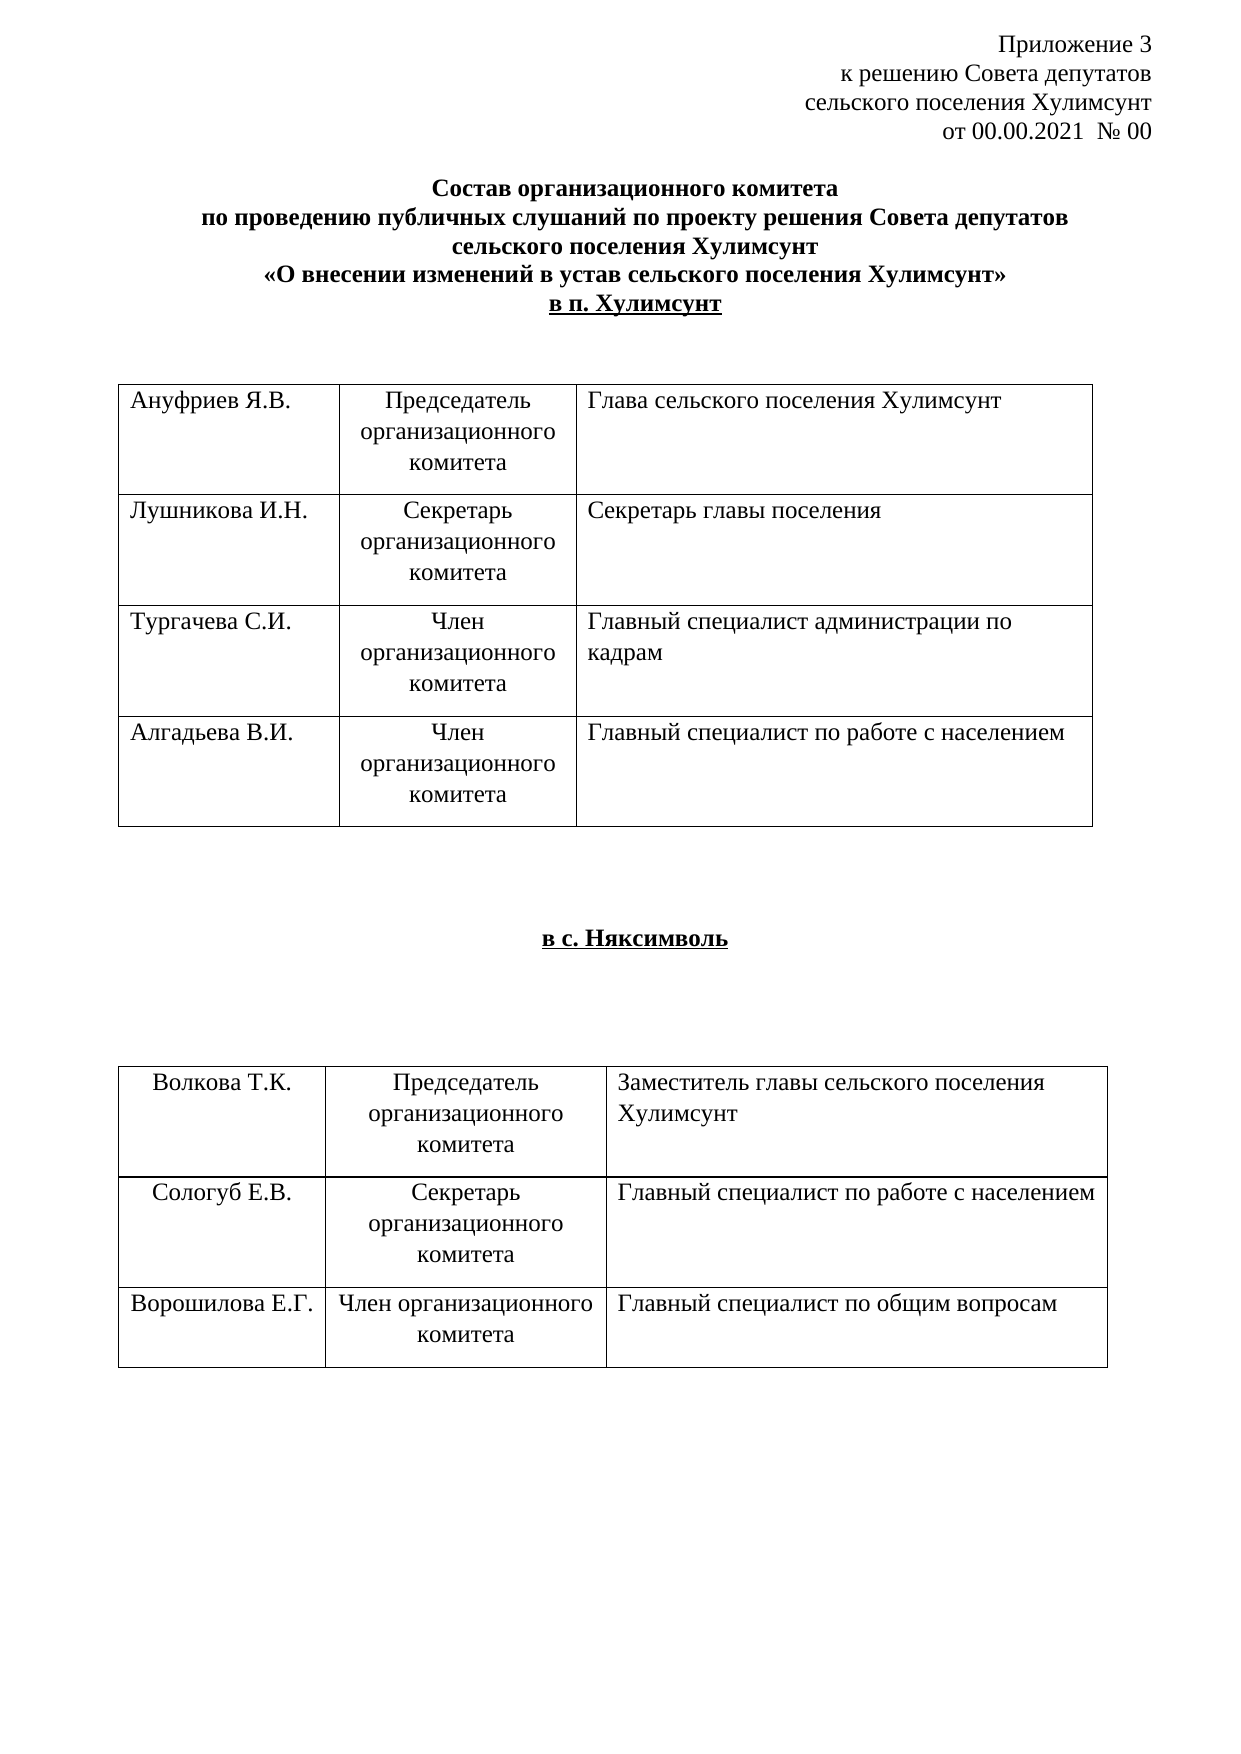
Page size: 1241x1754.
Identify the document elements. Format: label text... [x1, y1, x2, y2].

text по проведению публичных слушаний по проекту решения Совета депутатов [118, 202, 1152, 231]
table_cell Главный специалист по работе с населением [607, 1178, 1107, 1287]
table_header Председатель организационного комитета [340, 385, 576, 494]
table_cell Главный специалист по работе с населением [577, 717, 1092, 826]
text Состав организационного комитета [118, 173, 1152, 202]
table_cell Секретарь главы поселения [577, 495, 1092, 605]
table_cell Тургачева С.И. [119, 606, 339, 716]
table_cell Секретарь организационного комитета [326, 1178, 606, 1287]
table_header Заместитель главы сельского поселения Хулимсунт [607, 1067, 1107, 1176]
table_cell Алгадьева В.И. [119, 717, 339, 826]
table_cell Лушникова И.Н. [119, 495, 339, 605]
table_cell Член организационного комитета [340, 606, 576, 716]
text Приложение 3 [118, 29, 1152, 58]
table_header Глава сельского поселения Хулимсунт [577, 385, 1092, 494]
text в п. Хулимсунт [118, 288, 1152, 317]
table_cell Сологуб Е.В. [119, 1178, 325, 1287]
text сельского поселения Хулимсунт [118, 87, 1152, 116]
table_header Волкова Т.К. [119, 1067, 325, 1176]
text к решению Совета депутатов [118, 58, 1152, 87]
table_header Председатель организационного комитета [326, 1067, 606, 1176]
table_cell Секретарь организационного комитета [340, 495, 576, 605]
table_header Ануфриев Я.В. [119, 385, 339, 494]
table_cell Ворошилова Е.Г. [119, 1288, 325, 1367]
text в с. Няксимволь [118, 923, 1152, 951]
table_cell Член организационного комитета [326, 1288, 606, 1367]
table_cell Член организационного комитета [340, 717, 576, 826]
text от 00.00.2021 № 00 [118, 116, 1152, 144]
text сельского поселения Хулимсунт [118, 231, 1152, 259]
table_cell Главный специалист по общим вопросам [607, 1288, 1107, 1367]
text «О внесении изменений в устав сельского поселения Хулимсунт» [118, 259, 1152, 288]
table_cell Главный специалист администрации по кадрам [577, 606, 1092, 716]
